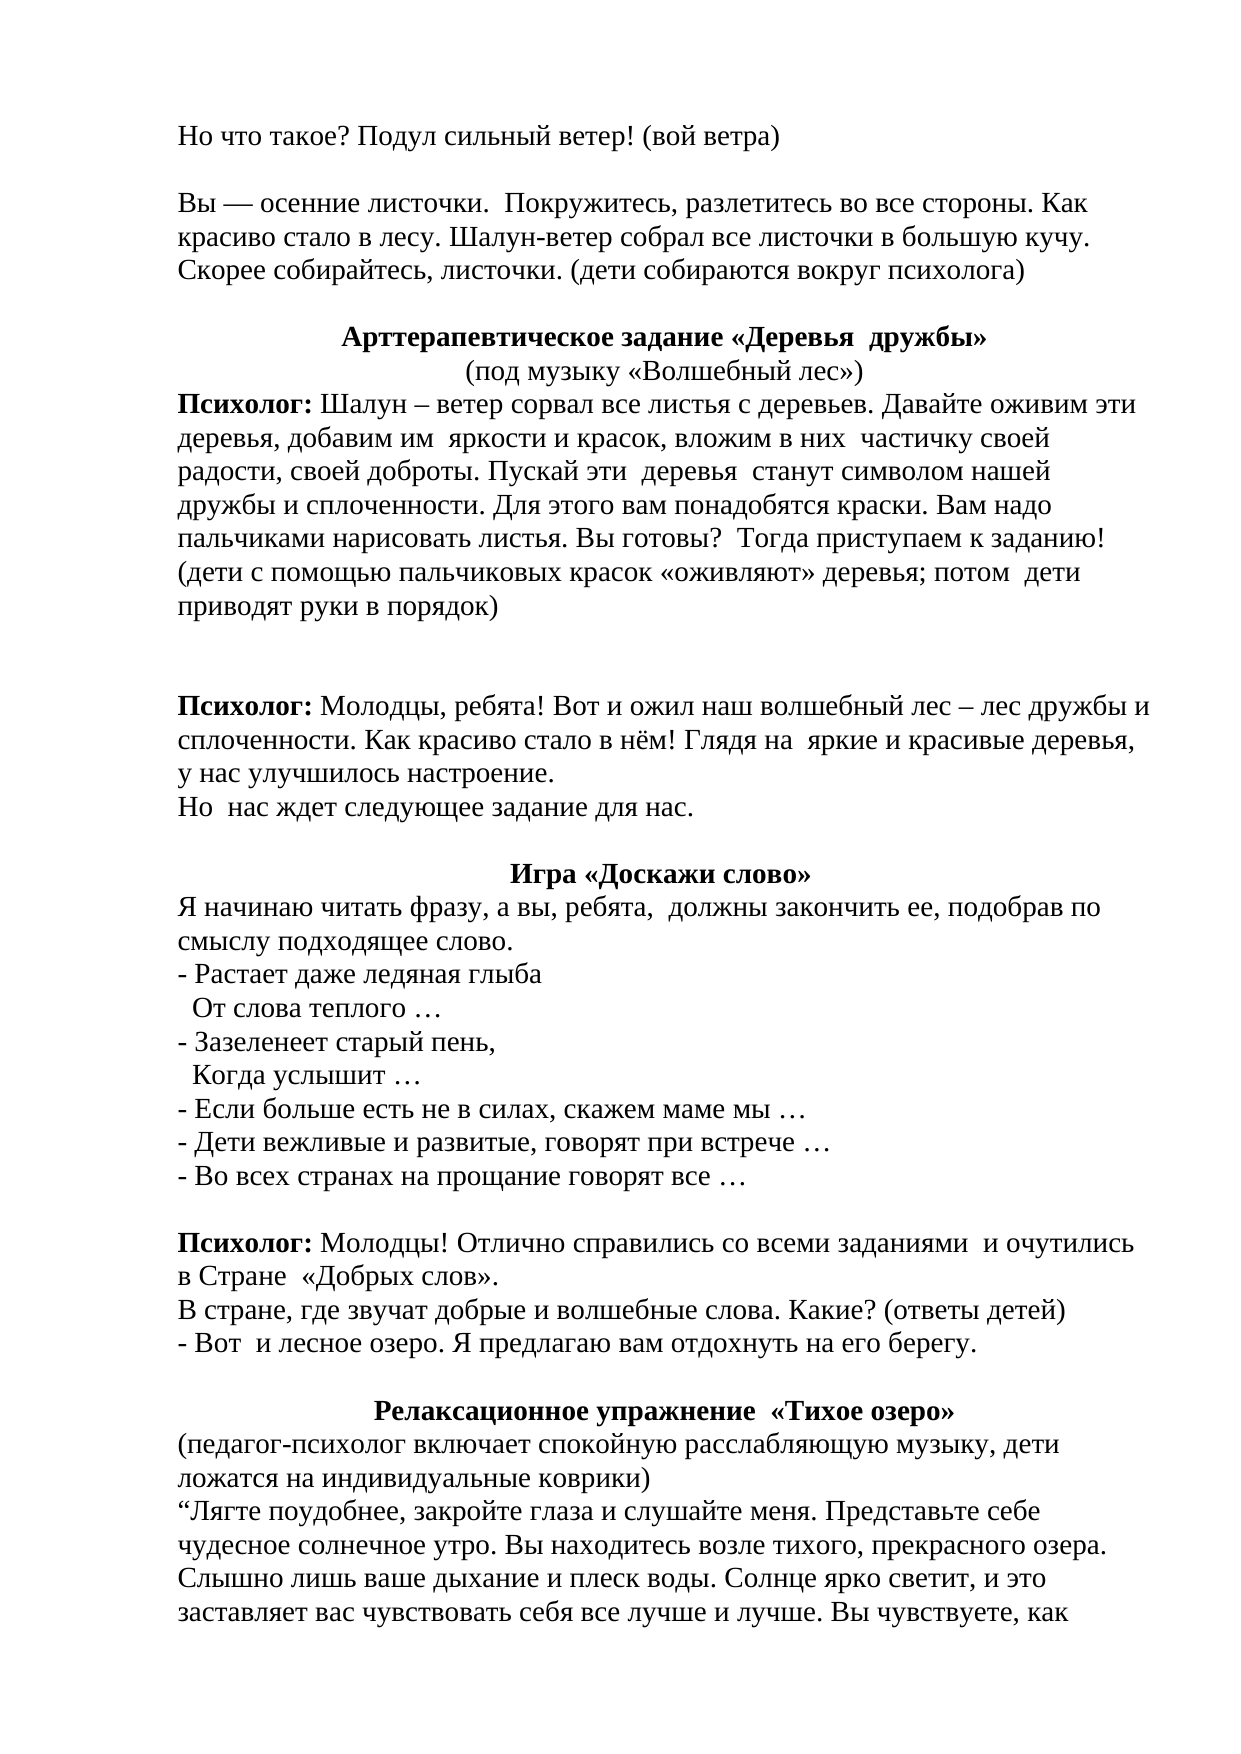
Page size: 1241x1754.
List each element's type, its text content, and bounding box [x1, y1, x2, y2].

text Релаксационное упражнение «Тихое озеро» [177, 1393, 1152, 1426]
text От слова теплого … [177, 990, 1152, 1024]
text Психолог: Молодцы! Отлично справились со всеми заданиями и очутились в Стране «Добрых слов». [177, 1225, 1152, 1292]
text - Во всех странах на прощание говорят все … [177, 1158, 1152, 1191]
text Вы — осенние листочки. Покружитесь, разлетитесь во все стороны. Как красиво стало в лесу. Шалун-ветер собрал все листочки в большую кучу. Скорее собирайтесь, листочки. (дети собираются вокруг психолога) [177, 185, 1152, 286]
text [177, 1493, 1152, 1627]
text Психолог: Шалун – ветер сорвал все листья с деревьев. Давайте оживим эти деревья, добавим им яркости и красок, вложим в них частичку своей радости, своей доброты. Пускай эти деревья станут символом нашей дружбы и сплоченности. Для этого вам понадобятся краски. Вам надо пальчиками нарисовать листья. Вы готовы? Тогда приступаем к заданию! [177, 386, 1152, 554]
text (дети с помощью пальчиковых красок «оживляют» деревья; потом дети приводят руки в порядок) [177, 554, 1152, 621]
text (педагог-психолог включает спокойную расслабляющую музыку, дети ложатся на индивидуальные коврики) [177, 1426, 1152, 1493]
text Но что такое? Подул сильный ветер! (вой ветра) [177, 118, 1152, 152]
text Когда услышит … [177, 1057, 1152, 1091]
text - Зазеленеет старый пень, [177, 1024, 1152, 1057]
text Я начинаю читать фразу, а вы, ребята, должны закончить ее, подобрав по смыслу подходящее слово. [177, 889, 1152, 957]
text - Вот и лесное озеро. Я предлагаю вам отдохнуть на его берегу. [177, 1326, 1152, 1359]
text (под музыку «Волшебный лес») [177, 353, 1152, 386]
text - Растает даже ледяная глыба [177, 957, 1152, 990]
text - Дети вежливые и развитые, говорят при встрече … [177, 1124, 1152, 1158]
text В стране, где звучат добрые и волшебные слова. Какие? (ответы детей) [177, 1292, 1152, 1326]
text - Если больше есть не в силах, скажем маме мы … [177, 1091, 1152, 1124]
text Психолог: Молодцы, ребята! Вот и ожил наш волшебный лес – лес дружбы и сплоченности. Как красиво стало в нём! Глядя на яркие и красивые деревья, у нас улучшилось настроение. [177, 688, 1152, 789]
text Арттерапевтическое задание «Деревья дружбы» [177, 319, 1152, 353]
text Но нас ждет следующее задание для нас. [177, 789, 1152, 822]
text Игра «Доскажи слово» [177, 856, 1152, 889]
